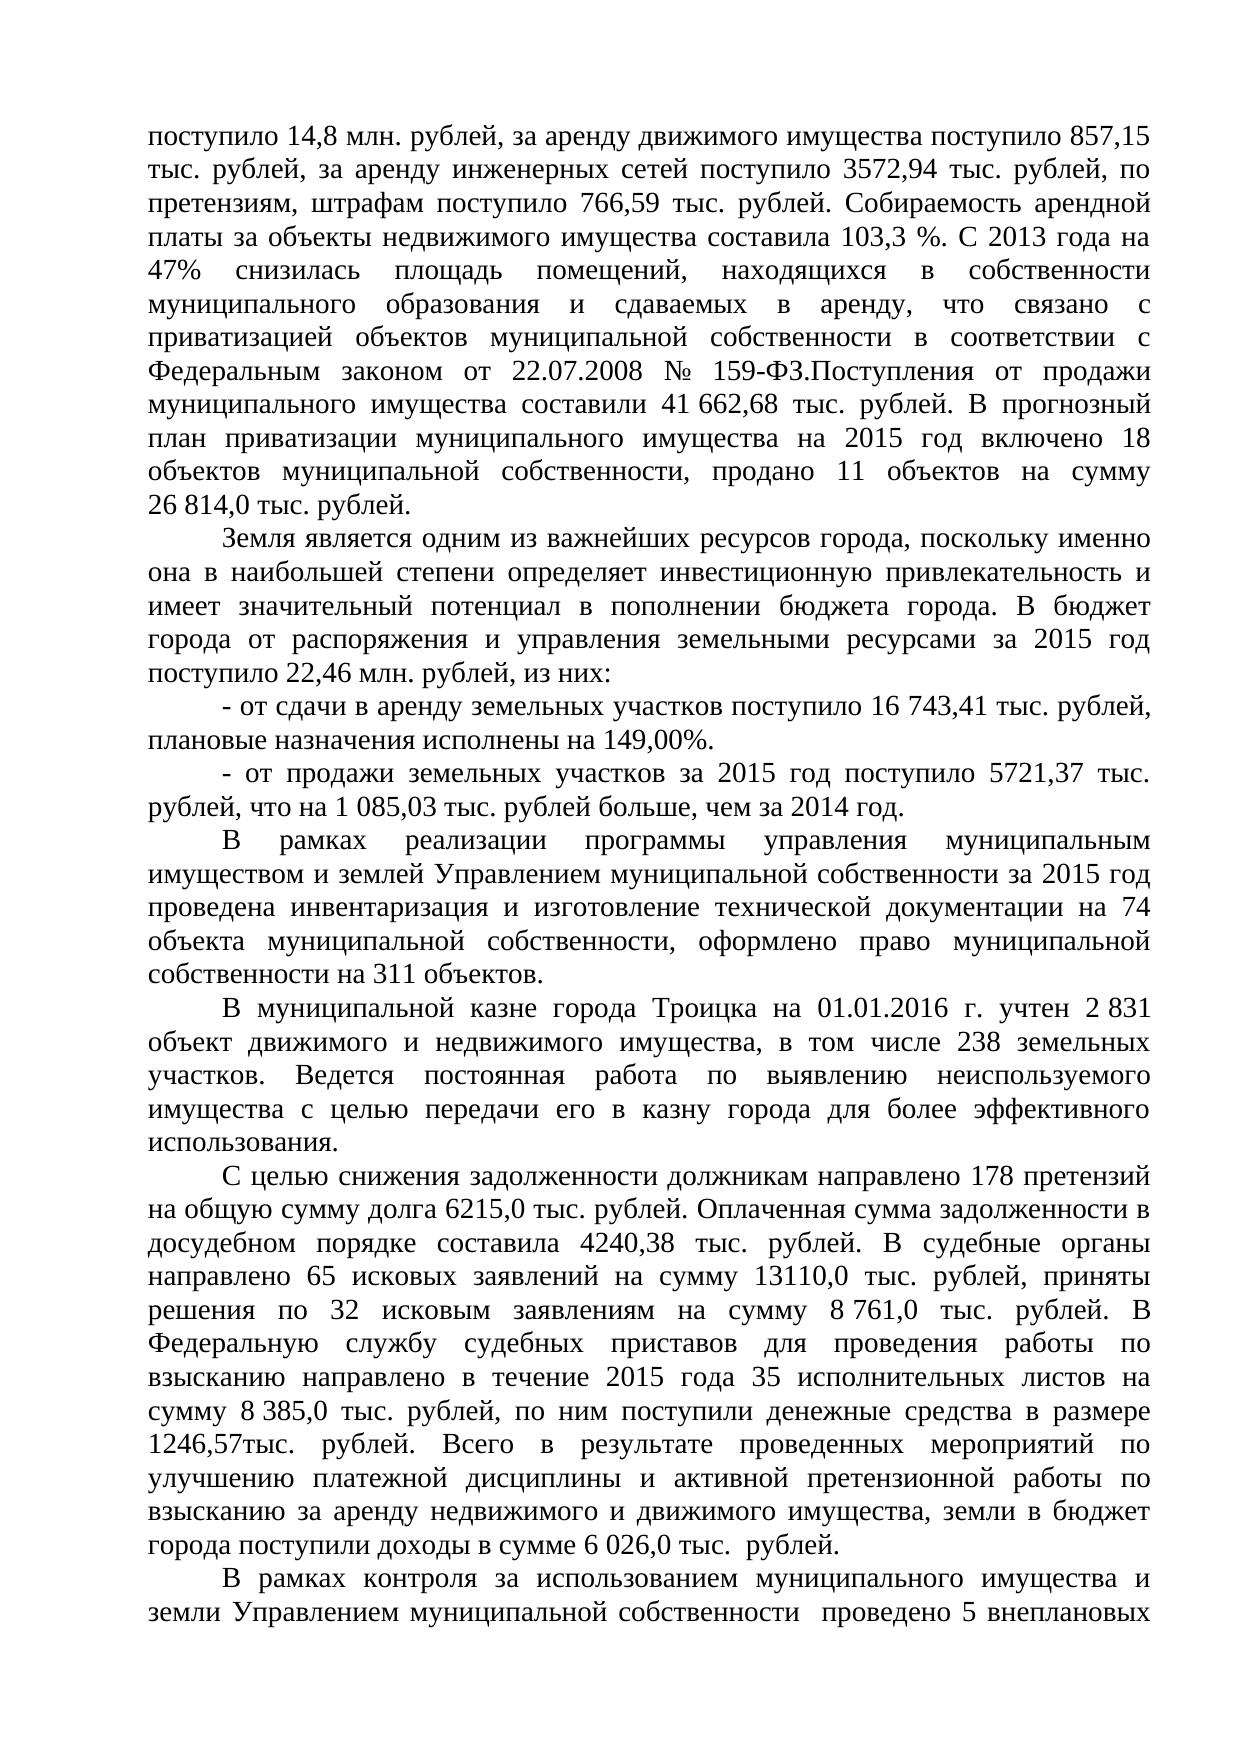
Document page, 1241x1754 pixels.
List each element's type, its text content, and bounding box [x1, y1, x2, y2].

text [148, 1560, 1152, 1627]
text - от продажи земельных участков за 2015 год поступило 5721,37 тыс. рублей, что на 1 085,03 тыс. рублей больше, чем за 2014 год. [148, 755, 1152, 822]
text С целью снижения задолженности должникам направлено 178 претензий на общую сумму долга 6215,0 тыс. рублей. Оплаченная сумма задолженности в досудебном порядке составила 4240,38 тыс. рублей. В судебные органы направлено 65 исковых заявлений на сумму 13110,0 тыс. рублей, приняты решения по 32 исковым заявлениям на сумму 8 761,0 тыс. рублей. В Федеральную службу судебных приставов для проведения работы по взысканию направлено в течение 2015 года 35 исполнительных листов на сумму 8 385,0 тыс. рублей, по ним поступили денежные средства в размере 1246,57тыс. рублей. Всего в результате проведенных мероприятий по улучшению платежной дисциплины и активной претензионной работы по взысканию за аренду недвижимого и движимого имущества, земли в бюджет города поступили доходы в сумме 6 026,0 тыс. рублей. [148, 1158, 1152, 1560]
text Земля является одним из важнейших ресурсов города, поскольку именно она в наибольшей степени определяет инвестиционную привлекательность и имеет значительный потенциал в пополнении бюджета города. В бюджет города от распоряжения и управления земельными ресурсами за 2015 год поступило 22,46 млн. рублей, из них: [148, 521, 1152, 688]
text В муниципальной казне города Троицка на 01.01.2016 г. учтен 2 831 объект движимого и недвижимого имущества, в том числе 238 земельных участков. Ведется постоянная работа по выявлению неиспользуемого имущества с целью передачи его в казну города для более эффективного использования. [148, 990, 1152, 1158]
text - от сдачи в аренду земельных участков поступило 16 743,41 тыс. рублей, плановые назначения исполнены на 149,00%. [148, 688, 1152, 755]
text В рамках реализации программы управления муниципальным имуществом и землей Управлением муниципальной собственности за 2015 год проведена инвентаризация и изготовление технической документации на 74 объекта муниципальной собственности, оформлено право муниципальной собственности на 311 объектов. [148, 822, 1152, 990]
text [148, 118, 1152, 521]
